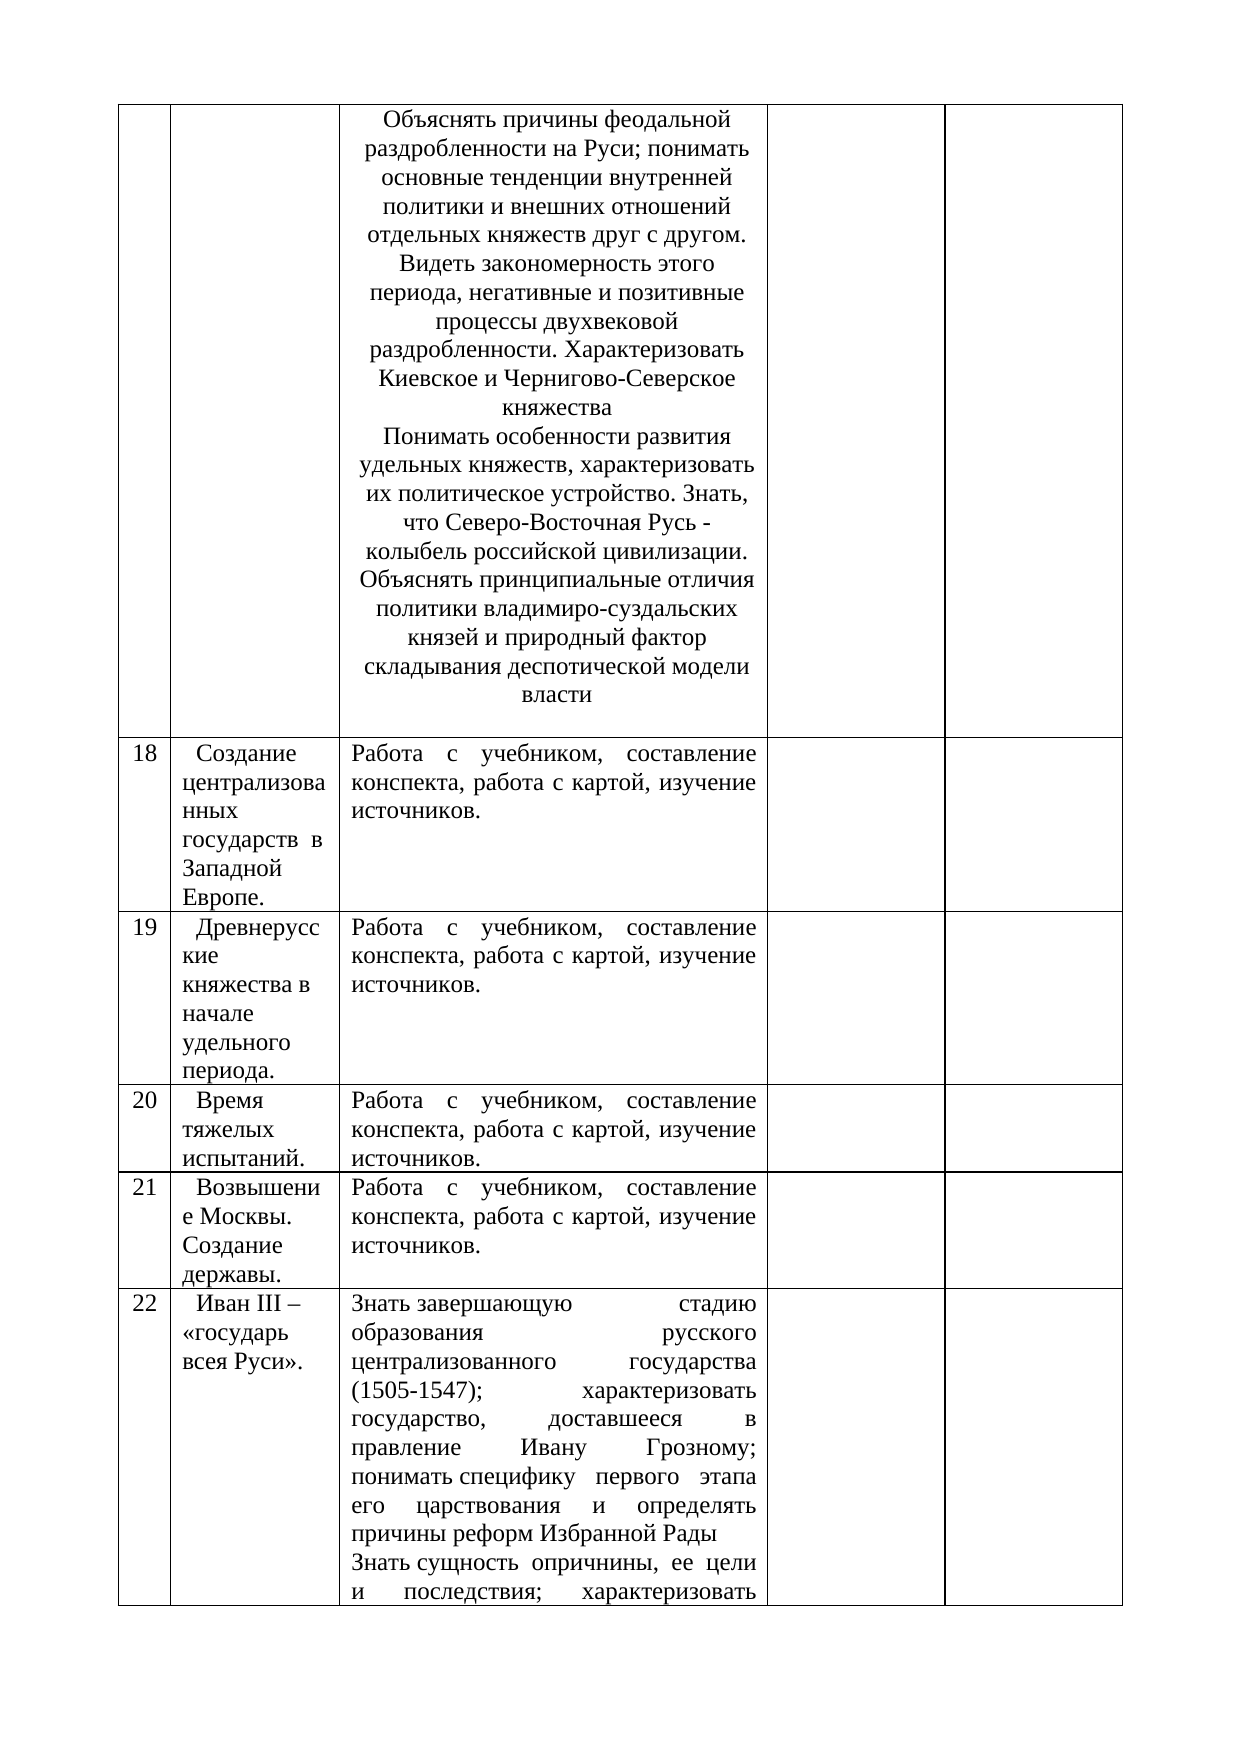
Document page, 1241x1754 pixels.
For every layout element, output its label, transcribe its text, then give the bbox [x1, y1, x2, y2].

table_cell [171, 105, 339, 737]
table_cell Работа с учебником, составление конспекта, работа с картой, изучение источников. [340, 912, 767, 1084]
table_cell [171, 1289, 339, 1605]
table_cell 21 [119, 1173, 170, 1287]
table_cell [946, 105, 1122, 737]
table_cell [946, 1289, 1122, 1605]
table_cell [768, 1289, 944, 1605]
table_cell Возвышение Москвы. Создание державы. [171, 1173, 339, 1287]
table_cell Работа с учебником, составление конспекта, работа с картой, изучение источников. [340, 738, 767, 911]
table_cell [946, 1173, 1122, 1287]
table_cell Время тяжелых испытаний. [171, 1085, 339, 1171]
table_cell [768, 1173, 944, 1287]
table_cell [768, 1085, 944, 1171]
table_cell 22 [119, 1289, 170, 1605]
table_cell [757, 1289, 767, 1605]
table_cell 18 [119, 738, 170, 911]
table_cell [946, 912, 1122, 1084]
table_cell Создание централизованных государств в Западной Европе. [171, 738, 339, 911]
table_cell 20 [119, 1085, 170, 1171]
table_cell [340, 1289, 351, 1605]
table_cell 17 [119, 105, 170, 737]
table_cell [946, 1085, 1122, 1171]
table_cell 19 [119, 912, 170, 1084]
table_cell Работа с учебником, составление конспекта, работа с картой, изучение источников. [340, 1085, 767, 1171]
table_cell [946, 738, 1122, 911]
table_cell [768, 105, 944, 737]
table_cell [768, 912, 944, 1084]
table_cell Древнерусские княжества в начале удельного периода. [171, 912, 339, 1084]
table_cell Работа с учебником, составление конспекта, работа с картой, изучение источников. [340, 1173, 767, 1287]
table_cell [768, 738, 944, 911]
